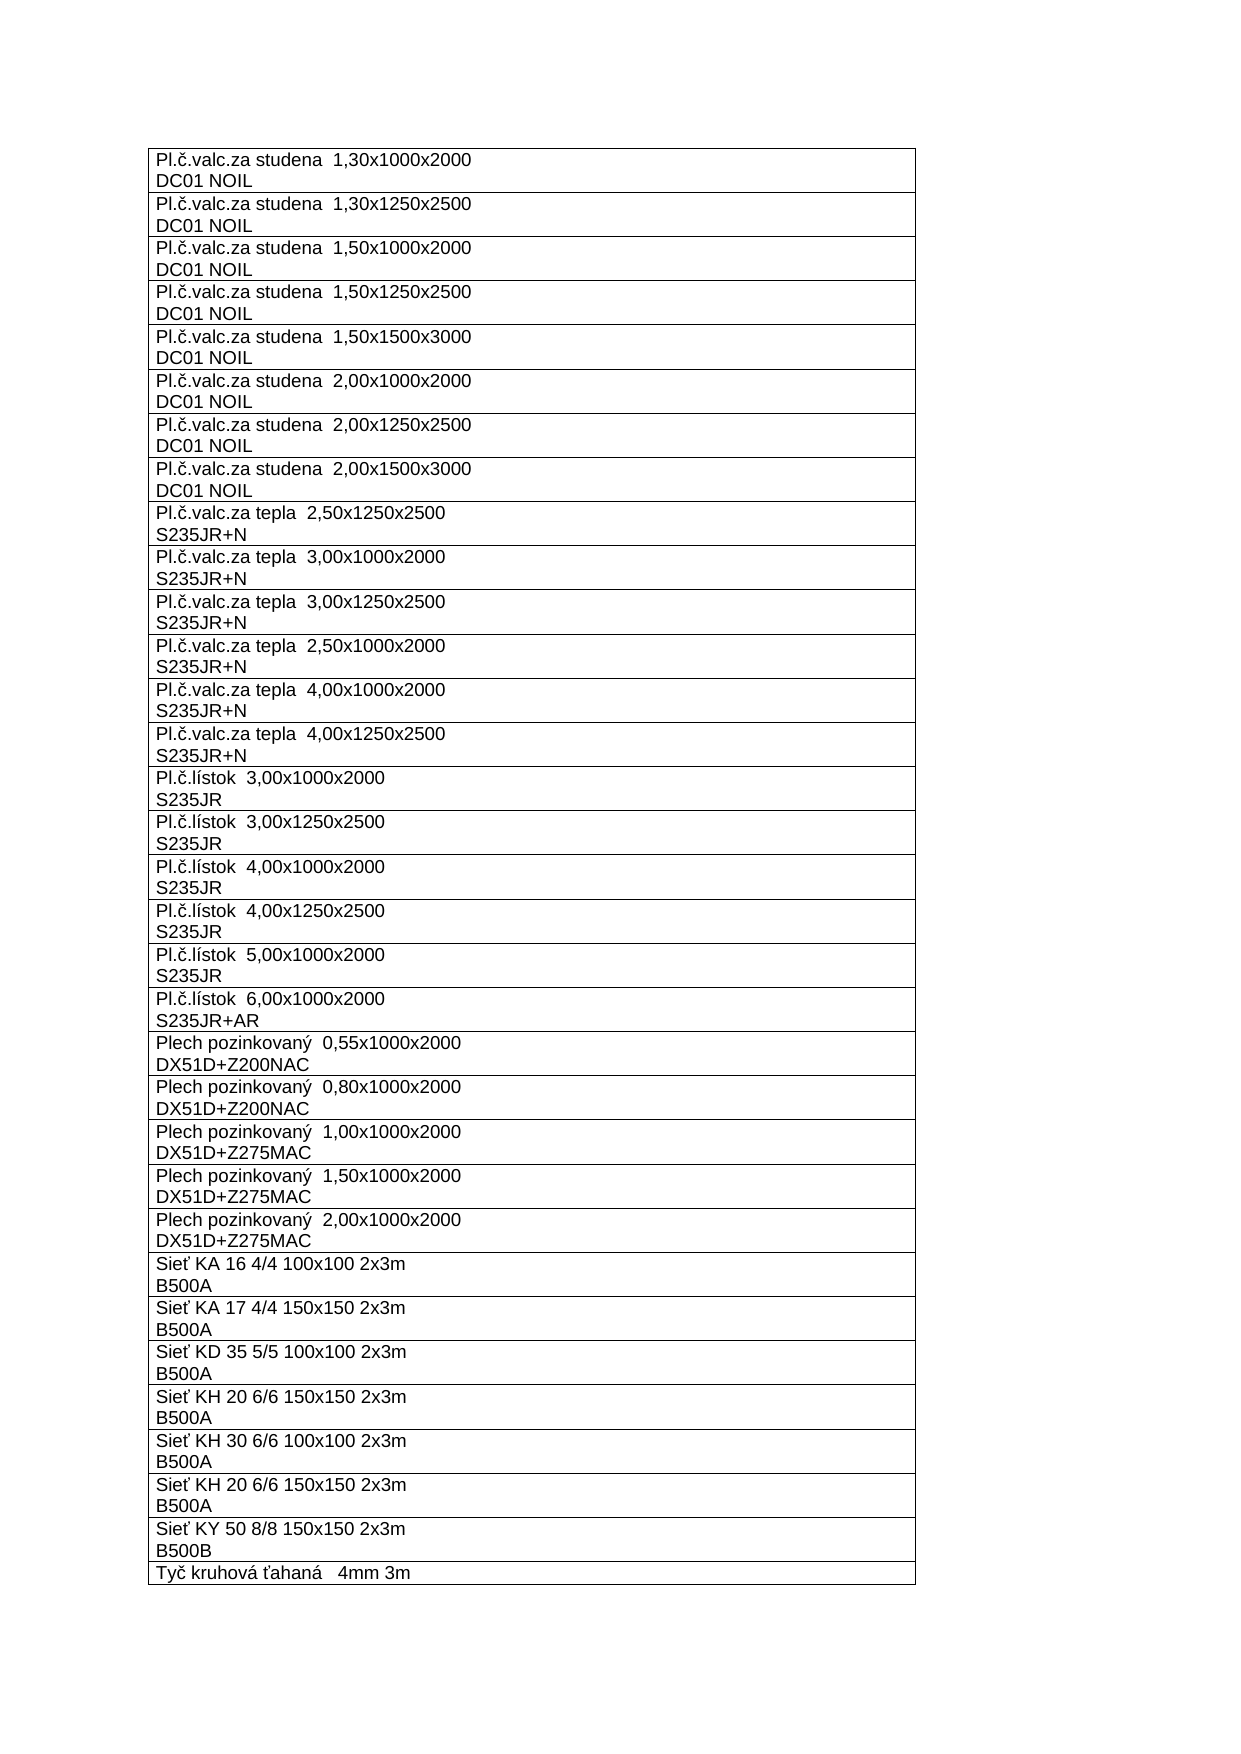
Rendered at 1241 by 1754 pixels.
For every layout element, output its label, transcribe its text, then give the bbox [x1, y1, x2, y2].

table_cell Plech pozinkovaný 0,55x1000x2000 DX51D+Z200NAC [149, 1032, 915, 1075]
table_cell Pl.č.lístok 5,00x1000x2000 S235JR [149, 944, 915, 987]
table_cell Pl.č.lístok 4,00x1250x2500 S235JR [149, 900, 915, 943]
table_cell Pl.č.valc.za tepla 3,00x1000x2000 S235JR+N [149, 546, 915, 589]
table_cell Pl.č.valc.za tepla 2,50x1250x2500 S235JR+N [149, 502, 915, 545]
table_cell Sieť KY 50 8/8 150x150 2x3m B500B [149, 1518, 915, 1561]
table_cell Pl.č.valc.za studena 2,00x1500x3000 DC01 NOIL [149, 458, 915, 501]
table_cell Sieť KH 20 6/6 150x150 2x3m B500A [149, 1474, 915, 1517]
table_cell Pl.č.lístok 3,00x1250x2500 S235JR [149, 811, 915, 854]
table_cell Pl.č.valc.za studena 1,50x1250x2500 DC01 NOIL [149, 281, 915, 324]
table_cell Pl.č.valc.za tepla 2,50x1000x2000 S235JR+N [149, 635, 915, 678]
table_cell Sieť KH 20 6/6 150x150 2x3m B500A [149, 1385, 915, 1428]
table_cell Sieť KD 35 5/5 100x100 2x3m B500A [149, 1341, 915, 1384]
table_cell Plech pozinkovaný 1,00x1000x2000 DX51D+Z275MAC [149, 1120, 915, 1163]
table_cell Pl.č.valc.za studena 2,00x1250x2500 DC01 NOIL [149, 414, 915, 457]
table_cell Pl.č.valc.za tepla 3,00x1250x2500 S235JR+N [149, 590, 915, 633]
table_cell Pl.č.valc.za studena 1,50x1500x3000 DC01 NOIL [149, 325, 915, 368]
table_cell Pl.č.lístok 3,00x1000x2000 S235JR [149, 767, 915, 810]
table_cell Plech pozinkovaný 2,00x1000x2000 DX51D+Z275MAC [149, 1209, 915, 1252]
table_cell Pl.č.lístok 6,00x1000x2000 S235JR+AR [149, 988, 915, 1031]
table_cell Pl.č.valc.za tepla 4,00x1250x2500 S235JR+N [149, 723, 915, 766]
table_cell Sieť KH 30 6/6 100x100 2x3m B500A [149, 1430, 915, 1473]
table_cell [149, 1562, 915, 1584]
table_cell Pl.č.lístok 4,00x1000x2000 S235JR [149, 855, 915, 898]
table_cell Pl.č.valc.za studena 1,50x1000x2000 DC01 NOIL [149, 237, 915, 280]
table_cell Pl.č.valc.za studena 1,30x1000x2000 DC01 NOIL [149, 149, 915, 192]
table_cell Sieť KA 17 4/4 150x150 2x3m B500A [149, 1297, 915, 1340]
table_cell Plech pozinkovaný 1,50x1000x2000 DX51D+Z275MAC [149, 1165, 915, 1208]
table_cell Pl.č.valc.za studena 1,30x1250x2500 DC01 NOIL [149, 193, 915, 236]
table_cell Pl.č.valc.za studena 2,00x1000x2000 DC01 NOIL [149, 370, 915, 413]
table_cell Sieť KA 16 4/4 100x100 2x3m B500A [149, 1253, 915, 1296]
table_cell Pl.č.valc.za tepla 4,00x1000x2000 S235JR+N [149, 679, 915, 722]
table_cell Plech pozinkovaný 0,80x1000x2000 DX51D+Z200NAC [149, 1076, 915, 1119]
